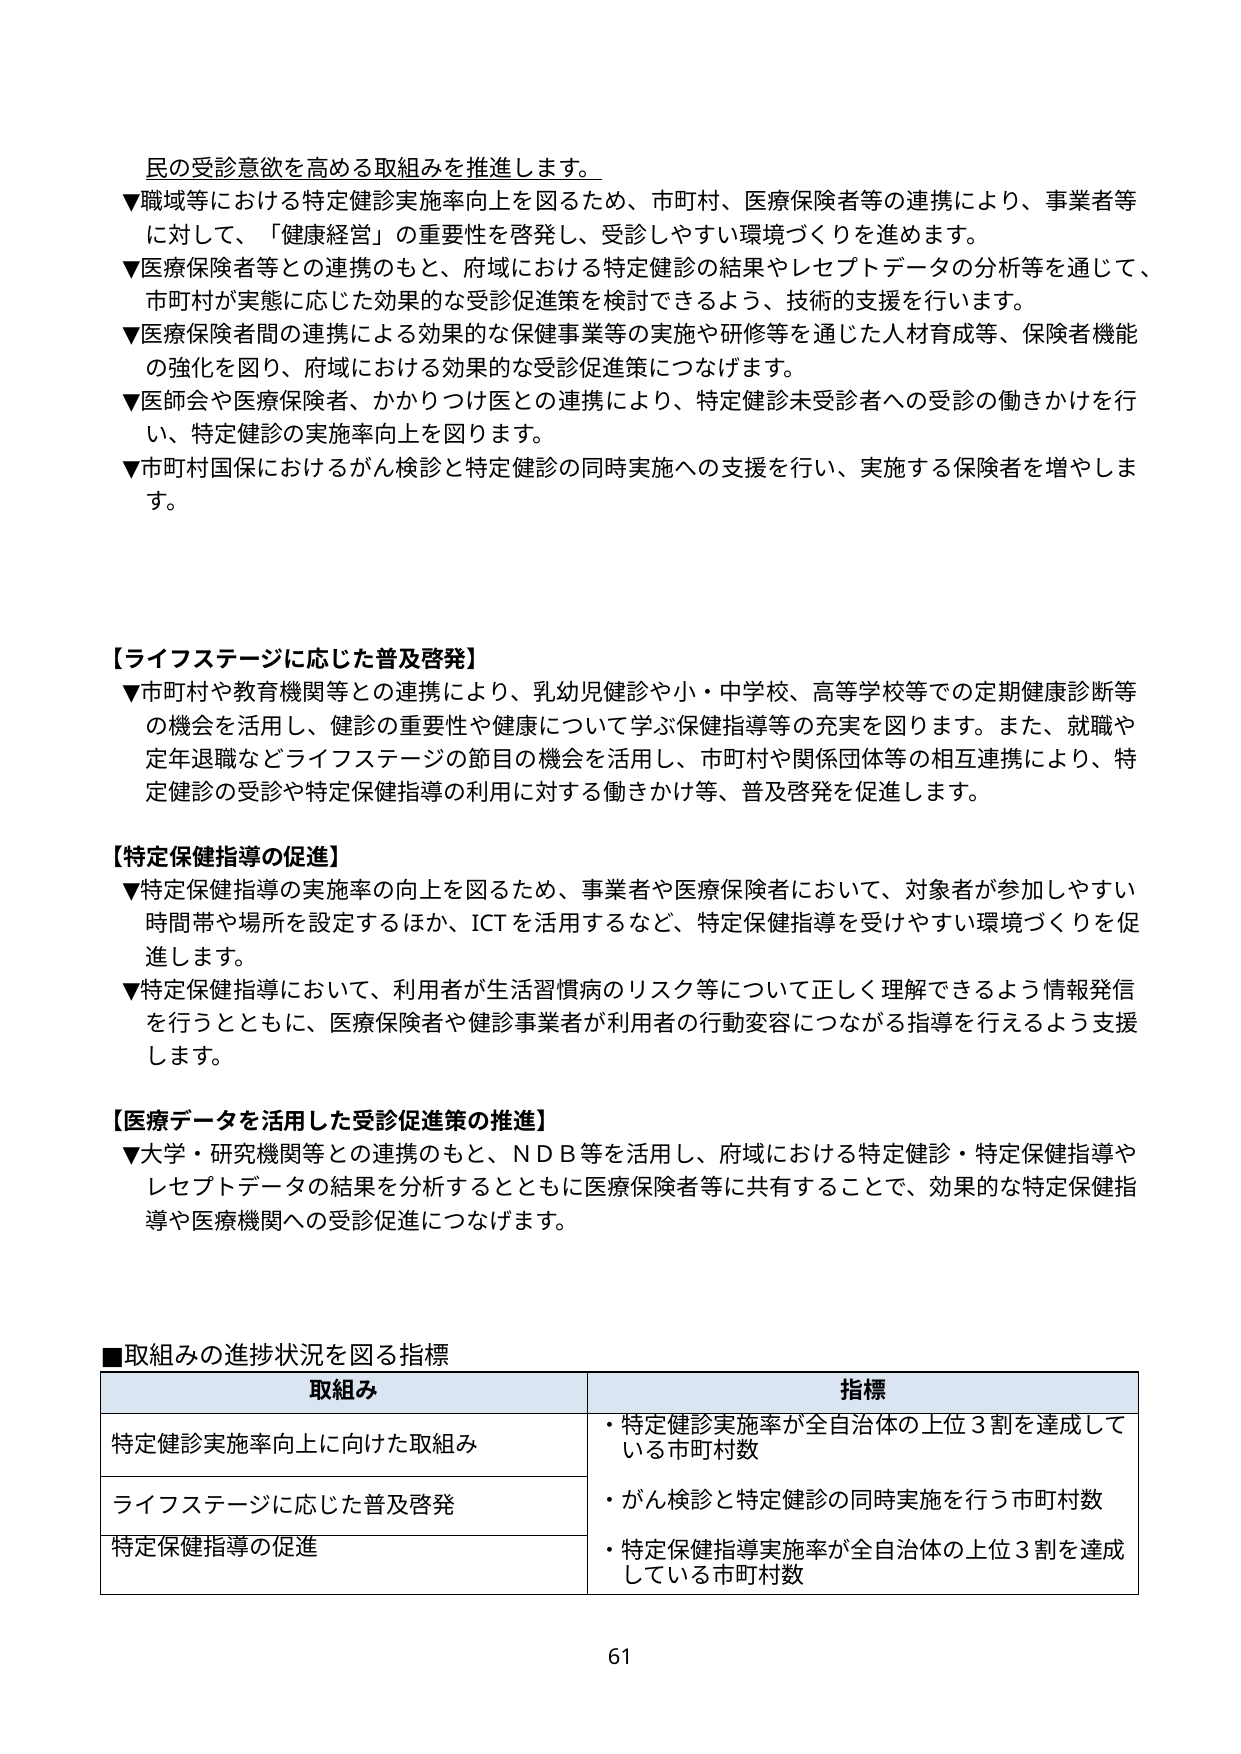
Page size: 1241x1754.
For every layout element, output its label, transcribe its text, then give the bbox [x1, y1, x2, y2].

text 【ライフステージに応じた普及啓発】 [100, 641, 1140, 674]
text ▼医療保険者等との連携のもと、府域における特定健診の結果やレセプトデータの分析等を通じて、市町村が実態に応じた効果的な受診促進策を検討できるよう、技術的支援を行います。 [122, 250, 1140, 316]
table_cell ・特定健診実施率が全自治体の上位３割を達成している市町村数 ・がん検診と特定健診の同時実施を行う市町村数 ・特定保健指導実施率が全自治体の上位３割を達成している市町村数 [588, 1414, 1138, 1593]
table_cell 特定健診実施率向上に向けた取組み [101, 1414, 587, 1476]
table_cell ライフステージに応じた普及啓発 [101, 1477, 587, 1535]
text ▼医師会や医療保険者、かかりつけ医との連携により、特定健診未受診者への受診の働きかけを行い、特定健診の実施率向上を図ります。 [122, 383, 1140, 449]
text ▼職域等における特定健診実施率向上を図るため、市町村、医療保険者等の連携により、事業者等に対して、「健康経営」の重要性を啓発し、受診しやすい環境づくりを進めます。 [122, 183, 1140, 250]
table_cell 特定保健指導の促進 [101, 1536, 587, 1593]
text ■取組みの進捗状況を図る指標 [100, 1335, 1140, 1371]
text 【医療データを活用した受診促進策の推進】 [100, 1103, 1140, 1136]
text ▼市町村国保におけるがん検診と特定健診の同時実施への支援を行い、実施する保険者を増やします。 [122, 449, 1140, 516]
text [122, 150, 1140, 183]
table_header 取組み [101, 1373, 587, 1413]
table_header 指標 [588, 1373, 1138, 1413]
text ▼医療保険者間の連携による効果的な保健事業等の実施や研修等を通じた人材育成等、保険者機能の強化を図り、府域における効果的な受診促進策につなげます。 [122, 316, 1140, 383]
text ▼市町村や教育機関等との連携により、乳幼児健診や小・中学校、高等学校等での定期健康診断等の機会を活用し、健診の重要性や健康について学ぶ保健指導等の充実を図ります。また、就職や定年退職などライフステージの節目の機会を活用し、市町村や関係団体等の相互連携により、特定健診の受診や特定保健指導の利用に対する働きかけ等、普及啓発を促進します。 [122, 674, 1140, 807]
text 【特定保健指導の促進】 [100, 838, 1140, 872]
text ▼特定保健指導において、利用者が生活習慣病のリスク等について正しく理解できるよう情報発信を行うとともに、医療保険者や健診事業者が利用者の行動変容につながる指導を行えるよう支援します。 [122, 972, 1140, 1071]
text ▼大学・研究機関等との連携のもと、ＮＤＢ等を活用し、府域における特定健診・特定保健指導やレセプトデータの結果を分析するとともに医療保険者等に共有することで、効果的な特定保健指導や医療機関への受診促進につなげます。 [122, 1136, 1140, 1236]
text ▼特定保健指導の実施率の向上を図るため、事業者や医療保険者において、対象者が参加しやすい 時間帯や場所を設定するほか、ICTを活用するなど、特定保健指導を受けやすい環境づくりを促進します。 [122, 872, 1140, 972]
